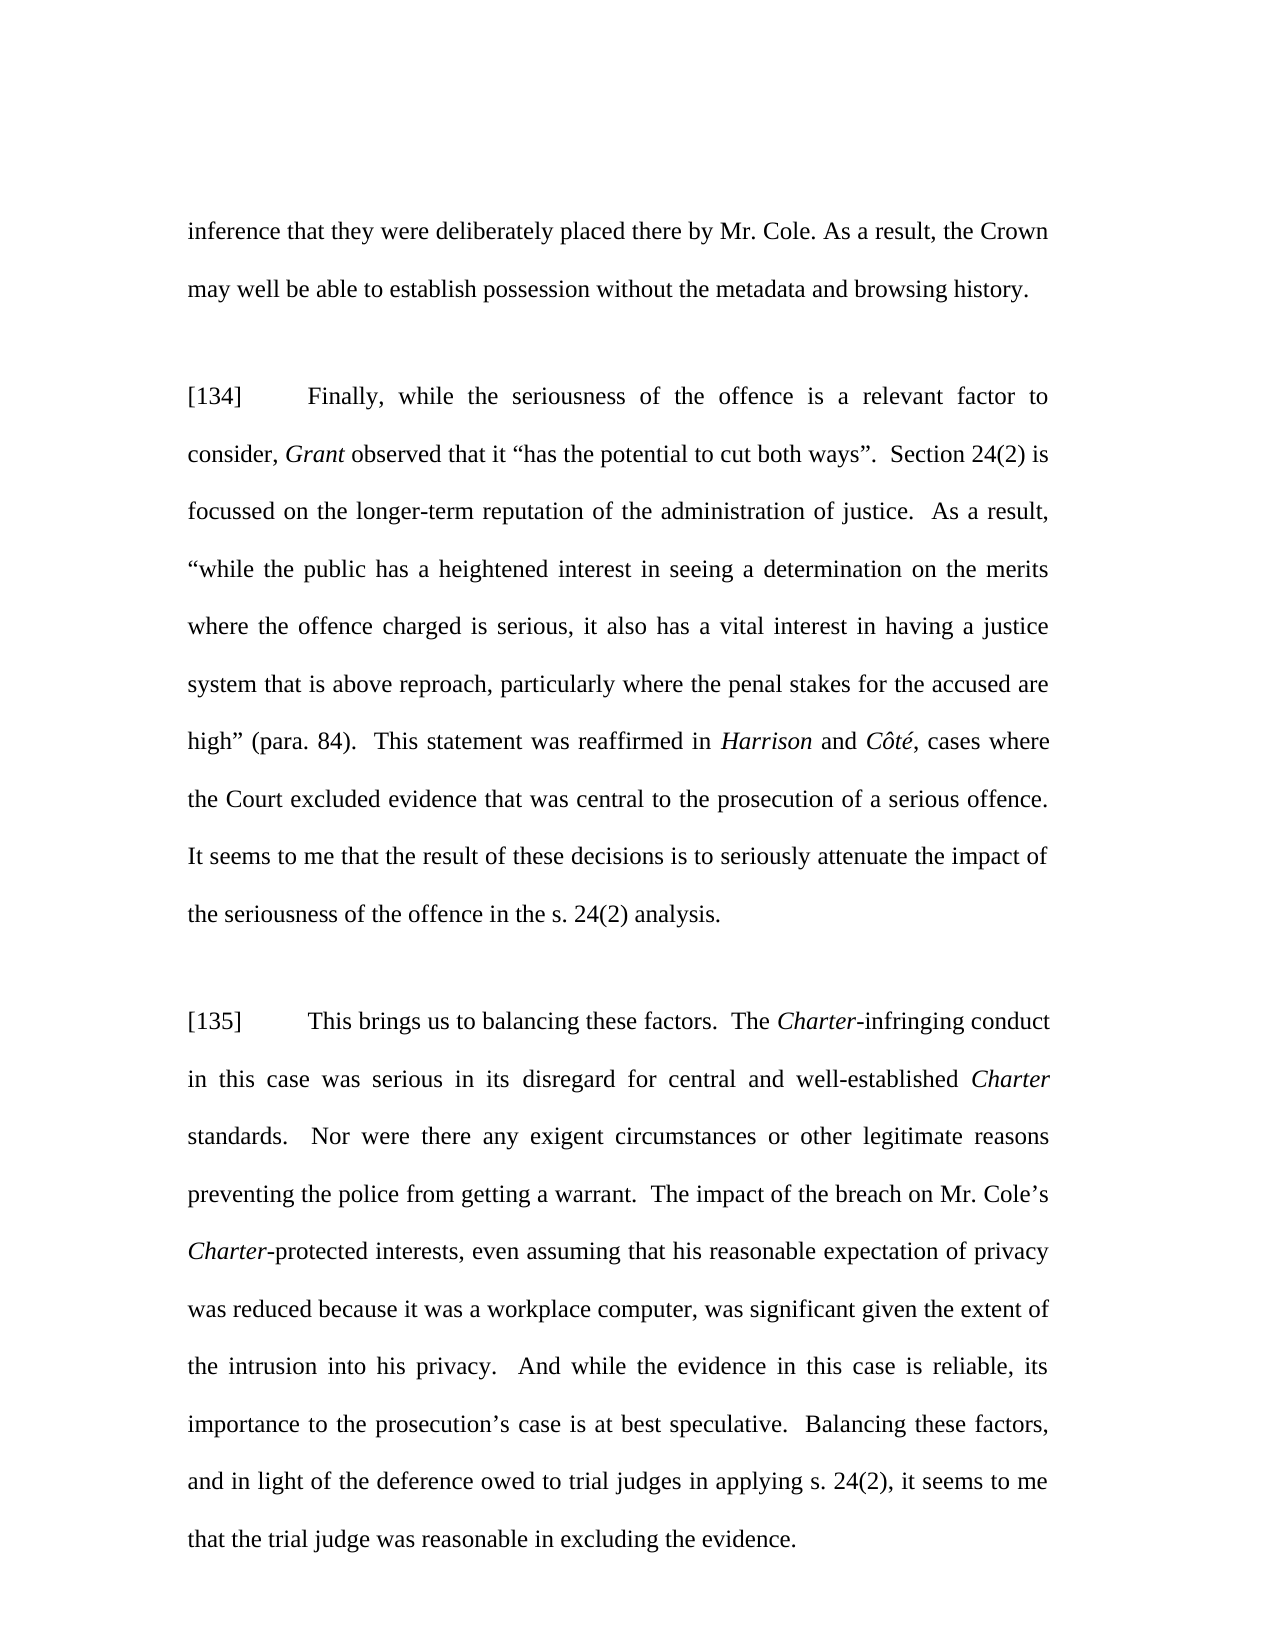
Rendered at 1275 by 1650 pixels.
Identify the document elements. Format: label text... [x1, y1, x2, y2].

text Finally, while the seriousness of the offence is a relevant factor to consider, Grant observed that it “has the potential to cut both ways”. Section 24(2) is focussed on the longer-term reputation of the administration of justice. As a result, “while the public has a heightened interest in seeing a determination on the merits where the offence charged is serious, it also has a vital interest in having a justice system that is above reproach, particularly where the penal stakes for the accused are high” (para. 84). This statement was reaffirmed in Harrison and Côté, cases where the Court excluded evidence that was central to the prosecution of a serious offence. It seems to me that the result of these decisions is to seriously attenuate the impact of the seriousness of the offence in the s. 24(2) analysis. [187, 381, 1050, 928]
text This brings us to balancing these factors. The Charter-infringing conduct in this case was serious in its disregard for central and well-established Charter standards. Nor were there any exigent circumstances or other legitimate reasons preventing the police from getting a warrant. The impact of the breach on Mr. Cole’s Charter-protected interests, even assuming that his reasonable expectation of privacy was reduced because it was a workplace computer, was significant given the extent of the intrusion into his privacy. And while the evidence in this case is reliable, its importance to the prosecution’s case is at best speculative. Balancing these factors, and in light of the deference owed to trial judges in applying s. 24(2), it seems to me that the trial judge was reasonable in excluding the evidence. [187, 1006, 1050, 1553]
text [187, 216, 1050, 303]
